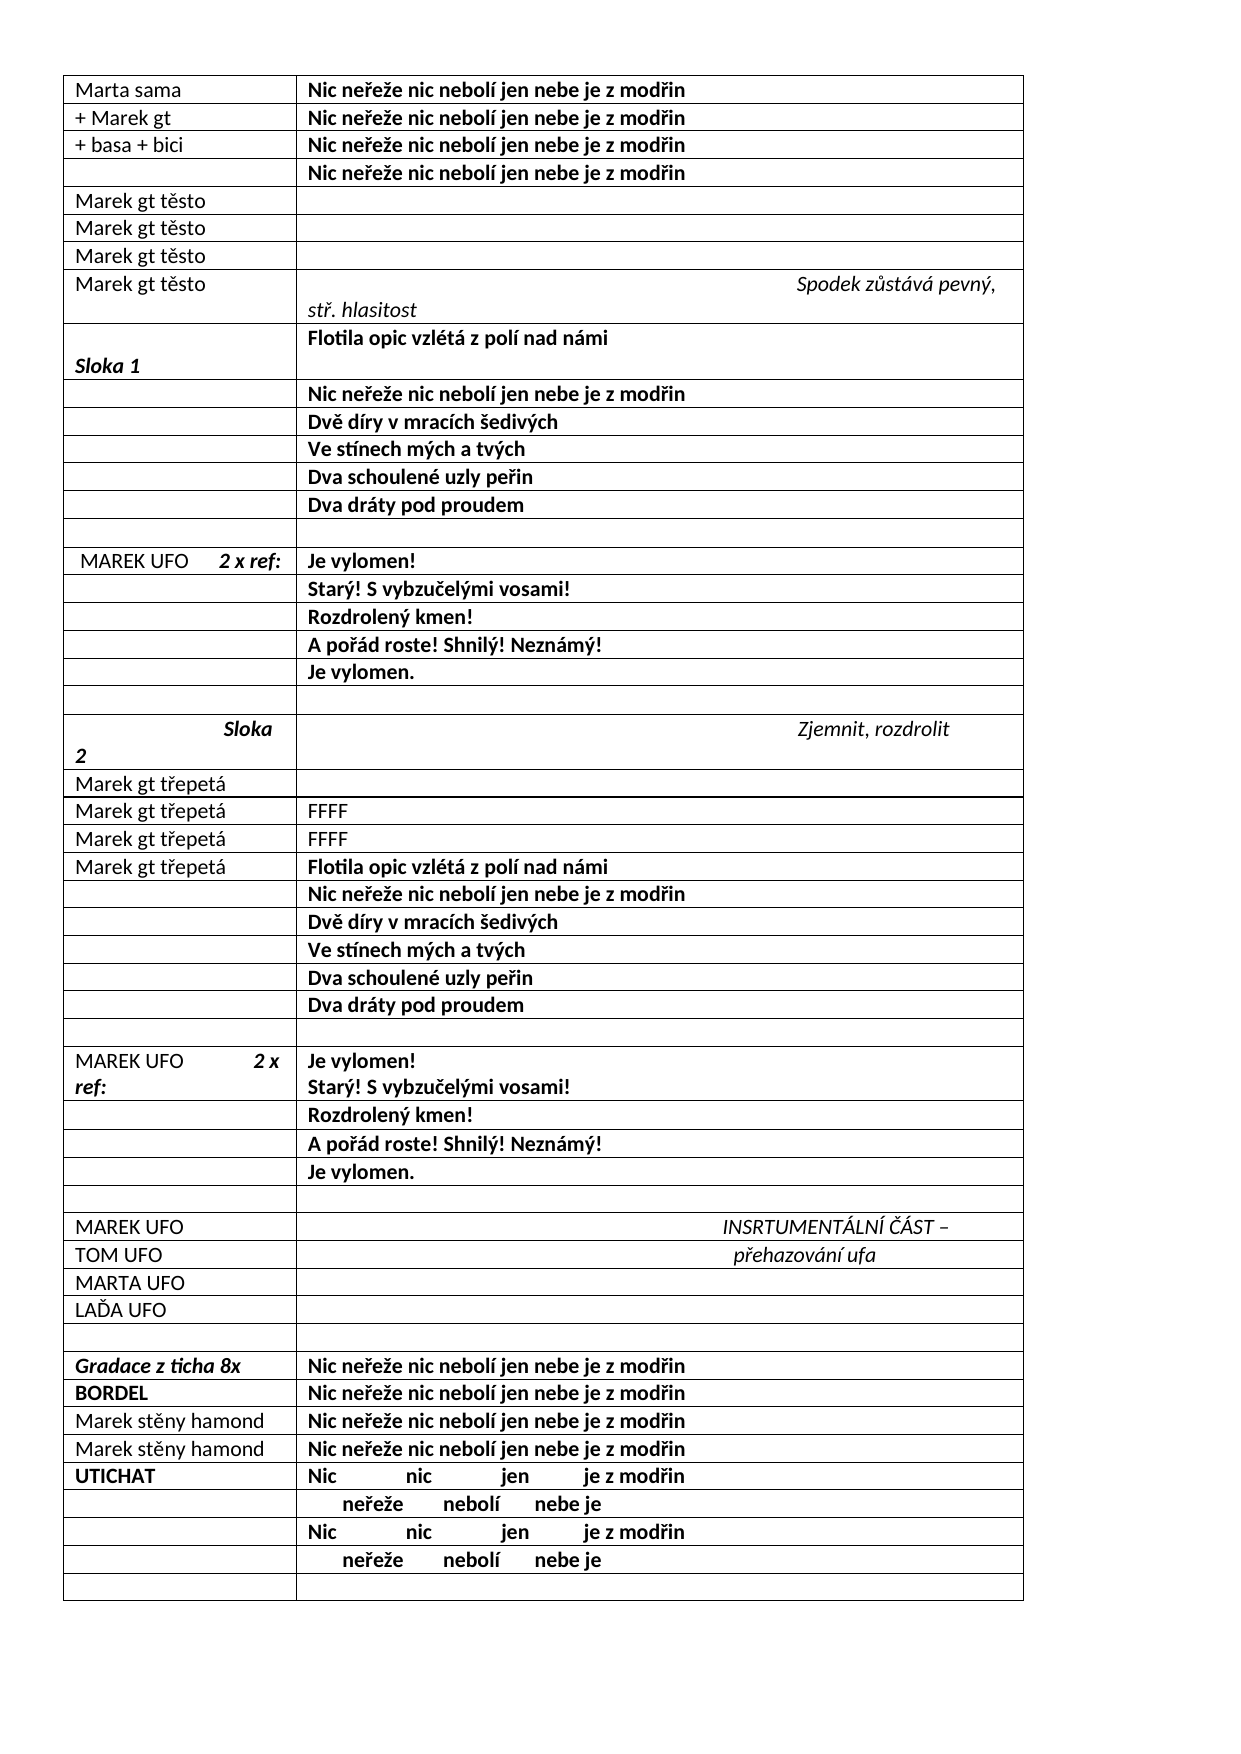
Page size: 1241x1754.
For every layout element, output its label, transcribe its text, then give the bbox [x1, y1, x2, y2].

table_cell [64, 519, 296, 547]
table_cell Nic neřeže nic nebolí jen nebe je z modřin [297, 159, 1023, 186]
table_cell MAREK UFO 2 x ref: [64, 1047, 296, 1100]
table_cell [64, 1490, 296, 1517]
table_cell [64, 1574, 296, 1600]
table_cell [64, 380, 296, 407]
table_cell [64, 1546, 296, 1572]
table_cell Je vylomen. [297, 1158, 1023, 1184]
table_cell MARTA UFO [64, 1269, 296, 1295]
table_cell Marek gt třepetá [64, 825, 296, 852]
table_cell [64, 1324, 296, 1351]
table_cell [64, 964, 296, 990]
table_cell Spodek zůstává pevný, stř. hlasitost [297, 270, 1023, 323]
table_cell Sloka 1 [64, 324, 296, 379]
table_cell [64, 1130, 296, 1157]
table_cell Flotila opic vzlétá z polí nad námi [297, 324, 1023, 379]
table_cell Rozdrolený kmen! [297, 603, 1023, 630]
table_cell Marek gt třepetá [64, 798, 296, 824]
table_cell [297, 686, 1023, 714]
table_cell [64, 1158, 296, 1184]
table_cell [64, 463, 296, 490]
table_cell [297, 187, 1023, 213]
table_cell Ve stínech mých a tvých [297, 936, 1023, 963]
table_cell Marek stěny hamond [64, 1407, 296, 1434]
table_cell Marek gt těsto [64, 215, 296, 241]
table_cell UTICHAT [64, 1463, 296, 1489]
table_cell [297, 1324, 1023, 1351]
table_cell [64, 1019, 296, 1046]
table_cell + basa + bici [64, 131, 296, 158]
table_cell [297, 1186, 1023, 1212]
table_cell Marek gt třepetá [64, 853, 296, 879]
table_cell [64, 491, 296, 518]
table_cell Starý! S vybzučelými vosami! [297, 575, 1023, 602]
table_cell Marek gt třepetá [64, 770, 296, 796]
table_cell INSRTUMENTÁLNÍ ČÁST – [297, 1213, 1023, 1240]
table_cell Nic neřeže nic nebolí jen nebe je z modřin [297, 104, 1023, 130]
table_cell [64, 603, 296, 630]
table_cell Nic neřeže nic nebolí jen nebe je z modřin [297, 1352, 1023, 1378]
table_cell Marek gt těsto [64, 187, 296, 213]
table_cell A pořád roste! Shnilý! Neznámý! [297, 1130, 1023, 1157]
table_cell [64, 686, 296, 714]
table_cell FFFF [297, 798, 1023, 824]
table_cell [64, 659, 296, 685]
table_cell Nic neřeže nic nebolí jen nebe je z modřin [297, 881, 1023, 907]
table_cell Dvě díry v mracích šedivých [297, 408, 1023, 434]
table_cell Nic neřeže nic nebolí jen nebe je z modřin [297, 1407, 1023, 1434]
table_cell Nic neřeže nic nebolí jen nebe je z modřin [297, 1380, 1023, 1406]
table_cell [64, 1518, 296, 1545]
table_cell A pořád roste! Shnilý! Neznámý! [297, 631, 1023, 657]
table_cell [297, 1574, 1023, 1600]
table_cell Dva schoulené uzly peřin [297, 463, 1023, 490]
table_cell LAĎA UFO [64, 1296, 296, 1323]
table_cell [64, 436, 296, 462]
table_cell Je vylomen. [297, 659, 1023, 685]
table_cell MAREK UFO [64, 1213, 296, 1240]
table_cell [64, 936, 296, 963]
table_cell + Marek gt [64, 104, 296, 130]
table_cell Marek gt těsto [64, 270, 296, 323]
table_cell Dva dráty pod proudem [297, 991, 1023, 1018]
table_cell [64, 575, 296, 602]
table_cell [64, 1186, 296, 1212]
table_cell [297, 1269, 1023, 1295]
table_cell neřeže nebolí nebe je [297, 1546, 1023, 1572]
table_cell Je vylomen! [297, 548, 1023, 574]
table_cell Rozdrolený kmen! [297, 1101, 1023, 1129]
table_cell BORDEL [64, 1380, 296, 1406]
table_cell [64, 159, 296, 186]
table_cell [297, 1019, 1023, 1046]
table_cell MAREK UFO 2 x ref: [64, 548, 296, 574]
table_cell Dva dráty pod proudem [297, 491, 1023, 518]
table_cell Nic neřeže nic nebolí jen nebe je z modřin [297, 380, 1023, 407]
table_header Marta sama [64, 76, 296, 103]
table_cell [64, 408, 296, 434]
table_cell [64, 991, 296, 1018]
table_cell Nic neřeže nic nebolí jen nebe je z modřin [297, 1435, 1023, 1462]
table_cell Nic neřeže nic nebolí jen nebe je z modřin [297, 131, 1023, 158]
table_cell Dvě díry v mracích šedivých [297, 908, 1023, 935]
table_cell [64, 631, 296, 657]
table_cell přehazování ufa [297, 1241, 1023, 1268]
table_cell Nic nic jen je z modřin [297, 1518, 1023, 1545]
table_cell Je vylomen! Starý! S vybzučelými vosami! [297, 1047, 1023, 1100]
table_cell Flotila opic vzlétá z polí nad námi [297, 853, 1023, 879]
table_cell [64, 908, 296, 935]
table_cell neřeže nebolí nebe je [297, 1490, 1023, 1517]
table_cell [64, 881, 296, 907]
table_cell [297, 242, 1023, 269]
table_cell FFFF [297, 825, 1023, 852]
table_cell Marek gt těsto [64, 242, 296, 269]
table_cell Gradace z ticha 8x [64, 1352, 296, 1378]
table_cell [297, 215, 1023, 241]
table_header Nic neřeže nic nebolí jen nebe je z modřin [297, 76, 1023, 103]
table_cell [297, 1296, 1023, 1323]
table_cell Ve stínech mých a tvých [297, 436, 1023, 462]
table_cell Nic nic jen je z modřin [297, 1463, 1023, 1489]
table_cell Zjemnit, rozdrolit [297, 715, 1023, 769]
table_cell TOM UFO [64, 1241, 296, 1268]
table_cell Dva schoulené uzly peřin [297, 964, 1023, 990]
table_cell Marek stěny hamond [64, 1435, 296, 1462]
table_cell [64, 1101, 296, 1129]
table_cell Sloka 2 [64, 715, 296, 769]
table_cell [297, 519, 1023, 547]
table_cell [297, 770, 1023, 796]
